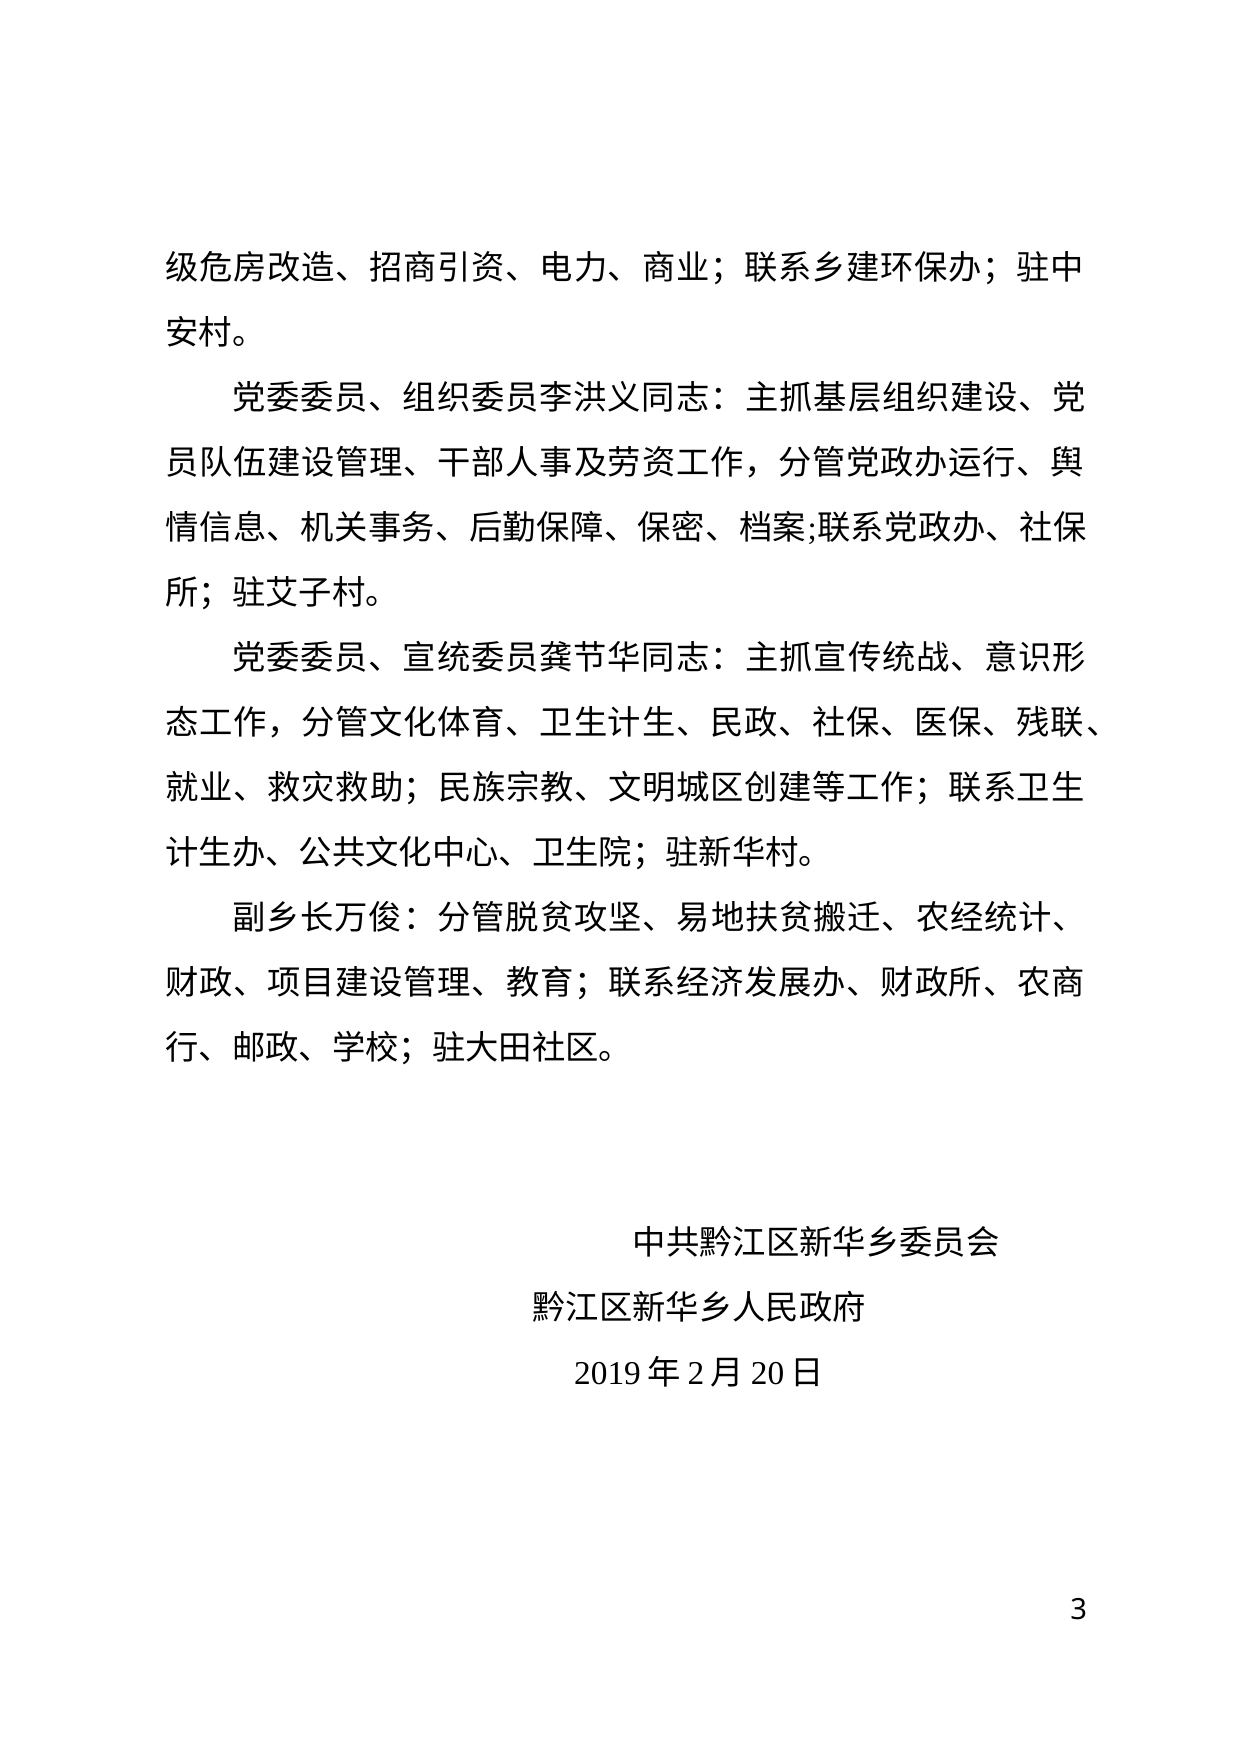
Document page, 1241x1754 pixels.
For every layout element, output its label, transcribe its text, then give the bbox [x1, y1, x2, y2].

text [165, 233, 1087, 363]
text 2019年2月20日 [165, 1338, 999, 1403]
text 副乡长万俊：分管脱贫攻坚、易地扶贫搬迁、农经统计、财政、项目建设管理、教育；联系经济发展办、财政所、农商行、邮政、学校；驻大田社区。 [165, 883, 1087, 1078]
text 党委委员、宣统委员龚节华同志：主抓宣传统战、意识形态工作，分管文化体育、卫生计生、民政、社保、医保、残联、就业、救灾救助；民族宗教、文明城区创建等工作；联系卫生计生办、公共文化中心、卫生院；驻新华村。 [165, 623, 1087, 883]
text 党委委员、组织委员李洪义同志：主抓基层组织建设、党员队伍建设管理、干部人事及劳资工作，分管党政办运行、舆情信息、机关事务、后勤保障、保密、档案;联系党政办、社保所；驻艾子村。 [165, 363, 1087, 623]
text 黔江区新华乡人民政府 [165, 1273, 999, 1338]
text 中共黔江区新华乡委员会 [165, 1208, 999, 1273]
